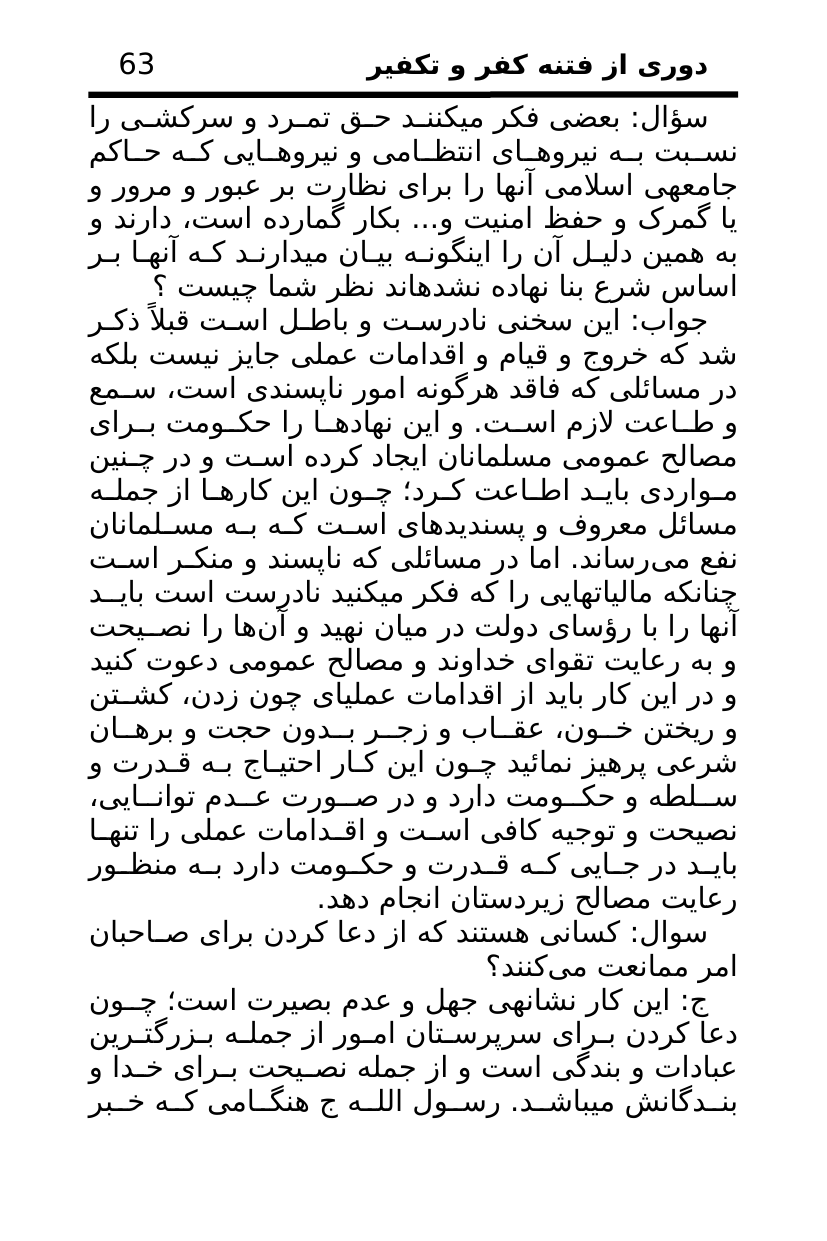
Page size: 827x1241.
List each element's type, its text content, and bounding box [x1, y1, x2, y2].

text سوال: کسانی هستند که از دعا کردن برای صاحبان امر ممانعت می‌کنند؟ [89, 915, 738, 983]
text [89, 983, 738, 1119]
text سؤال: بعضی فکر میکنند حق تمرد و سرکشی را نسبت به نیروهای انتظامی و نیروهایی که حاکم جامعهی اسلامی آنها را برای نظارت بر عبور و مرور و یا گمرک و حفظ امنیت و... بکار گمارده است، دارند و به همین دلیل آن را اینگونه بیان میدارند که آنها بر اساس شرع بنا نهاده نشدهاند نظر شما چیست ؟ [89, 100, 738, 304]
text جواب: این سخنی نادرست و باطل است قبلاً ذکر شد که خروج و قیام و اقدامات عملی جایز نیست بلکه در مسائلی که فاقد هرگونه امور ناپسندی است، سمع و طاعت لازم است. و این نهادها را حکومت برای مصالح عمومی مسلمانان ایجاد کرده است و در چنین مواردی باید اطاعت کرد؛ چون این کارها از جمله مسائل معروف و پسندیدهای است که به مسلمانان نفع می‌رساند. اما در مسائلی که ناپسند و منکر است چنانکه مالیاتهایی را که فکر میکنید نادرست است باید آنها را با رؤسای دولت در میان نهید و آن‌ها را نصیحت و به رعایت تقوای خداوند و مصالح عمومی دعوت کنید و در این کار باید از اقدامات عملیای چون زدن، کشتن و ریختن خون، عقاب و زجر بدون حجت و برهان شرعی پرهیز نمائید چون این کار احتیاج به قدرت و سلطه و حکومت دارد و در صورت عدم توانایی، نصیحت و توجیه کافی است و اقدامات عملی را تنها باید در جایی که قدرت و حکومت دارد به منظور رعایت مصالح زیردستان انجام دهد. [89, 304, 738, 915]
